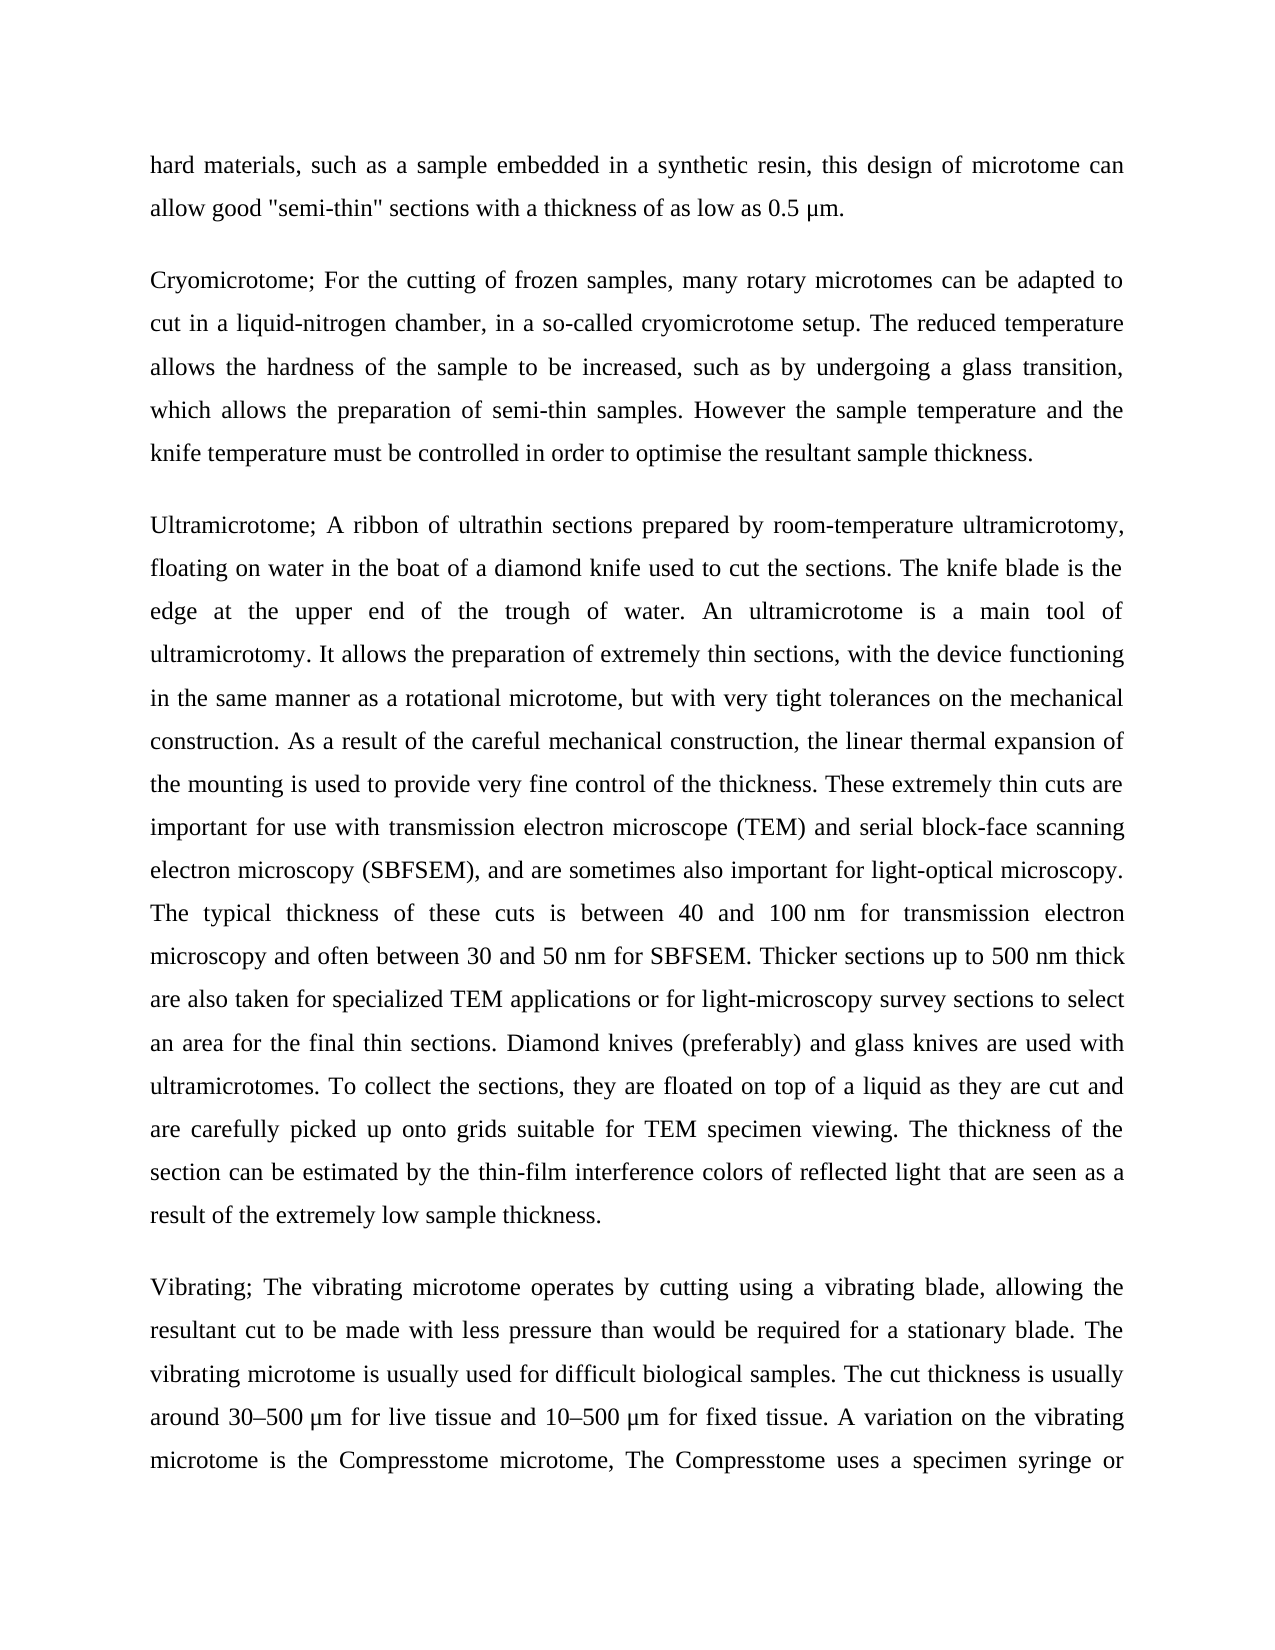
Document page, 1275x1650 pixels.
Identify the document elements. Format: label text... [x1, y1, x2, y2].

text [150, 150, 1125, 222]
subtitle Ultramicrotome; A ribbon of ultrathin sections prepared by room-temperature ultramicrotomy, floating on water in the boat of a diamond knife used to cut the sections. The knife blade is the edge at the upper end of the trough of water. An ultramicrotome is a main tool of ultramicrotomy. It allows the preparation of extremely thin sections, with the device functioning in the same manner as a rotational microtome, but with very tight tolerances on the mechanical construction. As a result of the careful mechanical construction, the linear thermal expansion of the mounting is used to provide very fine control of the thickness. These extremely thin cuts are important for use with transmission electron microscope (TEM) and serial block-face scanning electron microscopy (SBFSEM), and are sometimes also important for light-optical microscopy. The typical thickness of these cuts is between 40 and 100 nm for transmission electron microscopy and often between 30 and 50 nm for SBFSEM. Thicker sections up to 500 nm thick are also taken for specialized TEM applications or for light-microscopy survey sections to select an area for the final thin sections. Diamond knives (preferably) and glass knives are used with ultramicrotomes. To collect the sections, they are floated on top of a liquid as they are cut and are carefully picked up onto grids suitable for TEM specimen viewing. The thickness of the section can be estimated by the thin-film interference colors of reflected light that are seen as a result of the extremely low sample thickness. [150, 510, 1125, 1229]
subtitle Cryomicrotome; For the cutting of frozen samples, many rotary microtomes can be adapted to cut in a liquid-nitrogen chamber, in a so-called cryomicrotome setup. The reduced temperature allows the hardness of the sample to be increased, such as by undergoing a glass transition, which allows the preparation of semi-thin samples. However the sample temperature and the knife temperature must be controlled in order to optimise the resultant sample thickness. [150, 265, 1125, 467]
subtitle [150, 1272, 1125, 1474]
